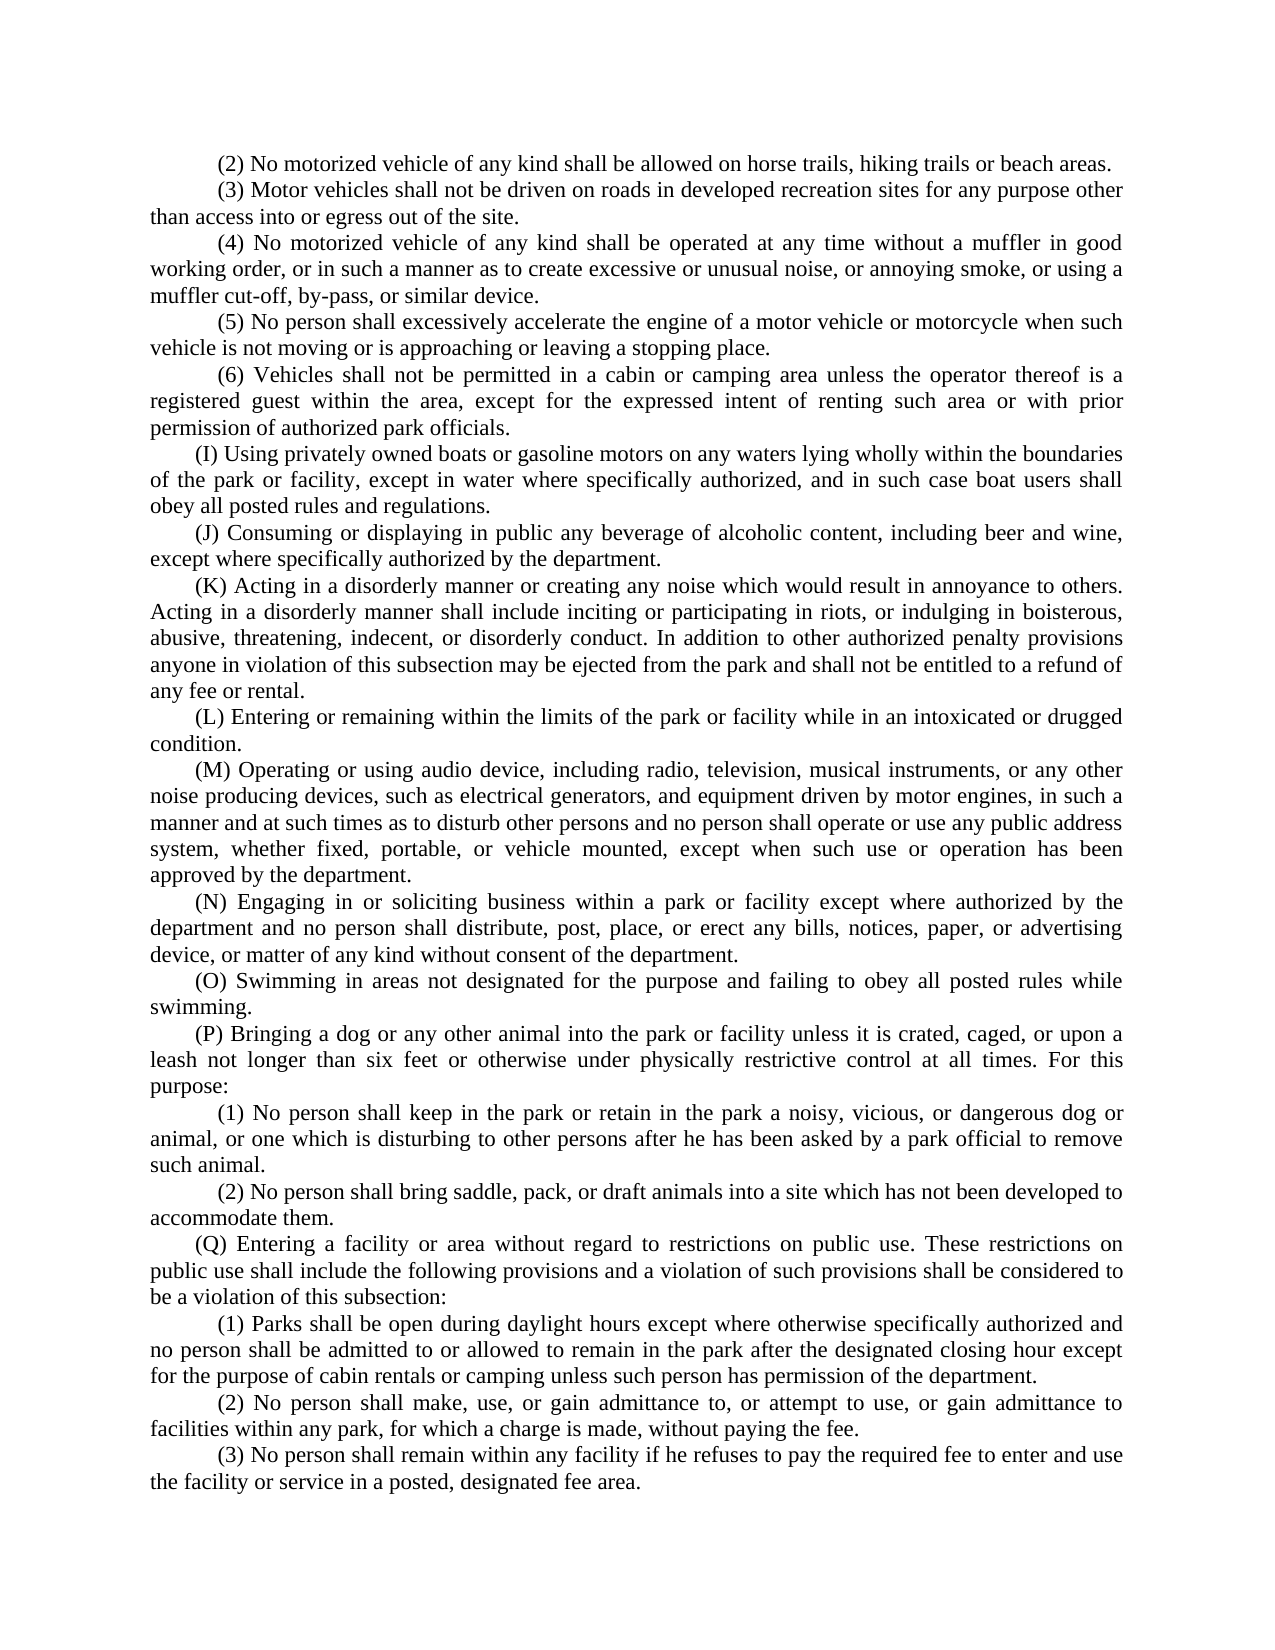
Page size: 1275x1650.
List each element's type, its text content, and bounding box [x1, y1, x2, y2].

text (K) Acting in a disorderly manner or creating any noise which would result in annoyance to others. Acting in a disorderly manner shall include inciting or participating in riots, or indulging in boisterous, abusive, threatening, indecent, or disorderly conduct. In addition to other authorized penalty provisions anyone in violation of this subsection may be ejected from the park and shall not be entitled to a refund of any fee or rental. [150, 572, 1125, 703]
text (2) No person shall make, use, or gain admittance to, or attempt to use, or gain admittance to facilities within any park, for which a charge is made, without paying the fee. [150, 1389, 1125, 1441]
text (M) Operating or using audio device, including radio, television, musical instruments, or any other noise producing devices, such as electrical generators, and equipment driven by motor engines, in such a manner and at such times as to disturb other persons and no person shall operate or use any public address system, whether fixed, portable, or vehicle mounted, except when such use or operation has been approved by the department. [150, 756, 1125, 888]
text (L) Entering or remaining within the limits of the park or facility while in an intoxicated or drugged condition. [150, 703, 1125, 756]
text (6) Vehicles shall not be permitted in a cabin or camping area unless the operator thereof is a registered guest within the area, except for the expressed intent of renting such area or with prior permission of authorized park officials. [150, 361, 1125, 440]
text (N) Engaging in or soliciting business within a park or facility except where authorized by the department and no person shall distribute, post, place, or erect any bills, notices, paper, or advertising device, or matter of any kind without consent of the department. [150, 888, 1125, 967]
text (4) No motorized vehicle of any kind shall be operated at any time without a muffler in good working order, or in such a manner as to create excessive or unusual noise, or annoying smoke, or using a muffler cut-off, by-pass, or similar device. [150, 229, 1125, 308]
text (1) No person shall keep in the park or retain in the park a noisy, vicious, or dangerous dog or animal, or one which is disturbing to other persons after he has been asked by a park official to remove such animal. [150, 1099, 1125, 1178]
text (O) Swimming in areas not designated for the purpose and failing to obey all posted rules while swimming. [150, 967, 1125, 1020]
text (1) Parks shall be open during daylight hours except where otherwise specifically authorized and no person shall be admitted to or allowed to remain in the park after the designated closing hour except for the purpose of cabin rentals or camping unless such person has permission of the department. [150, 1309, 1125, 1389]
text (I) Using privately owned boats or gasoline motors on any waters lying wholly within the boundaries of the park or facility, except in water where specifically authorized, and in such case boat users shall obey all posted rules and regulations. [150, 440, 1125, 519]
text (2) No motorized vehicle of any kind shall be allowed on horse trails, hiking trails or beach areas. [150, 150, 1125, 176]
text (Q) Entering a facility or area without regard to restrictions on public use. These restrictions on public use shall include the following provisions and a violation of such provisions shall be considered to be a violation of this subsection: [150, 1231, 1125, 1309]
text (P) Bringing a dog or any other animal into the park or facility unless it is crated, caged, or upon a leash not longer than six feet or otherwise under physically restrictive control at all times. For this purpose: [150, 1020, 1125, 1099]
text (3) Motor vehicles shall not be driven on roads in developed recreation sites for any purpose other than access into or egress out of the site. [150, 176, 1125, 229]
text (J) Consuming or displaying in public any beverage of alcoholic content, including beer and wine, except where specifically authorized by the department. [150, 519, 1125, 572]
text (2) No person shall bring saddle, pack, or draft animals into a site which has not been developed to accommodate them. [150, 1178, 1125, 1231]
text (3) No person shall remain within any facility if he refuses to pay the required fee to enter and use the facility or service in a posted, designated fee area. [150, 1441, 1125, 1494]
text (5) No person shall excessively accelerate the engine of a motor vehicle or motorcycle when such vehicle is not moving or is approaching or leaving a stopping place. [150, 308, 1125, 361]
